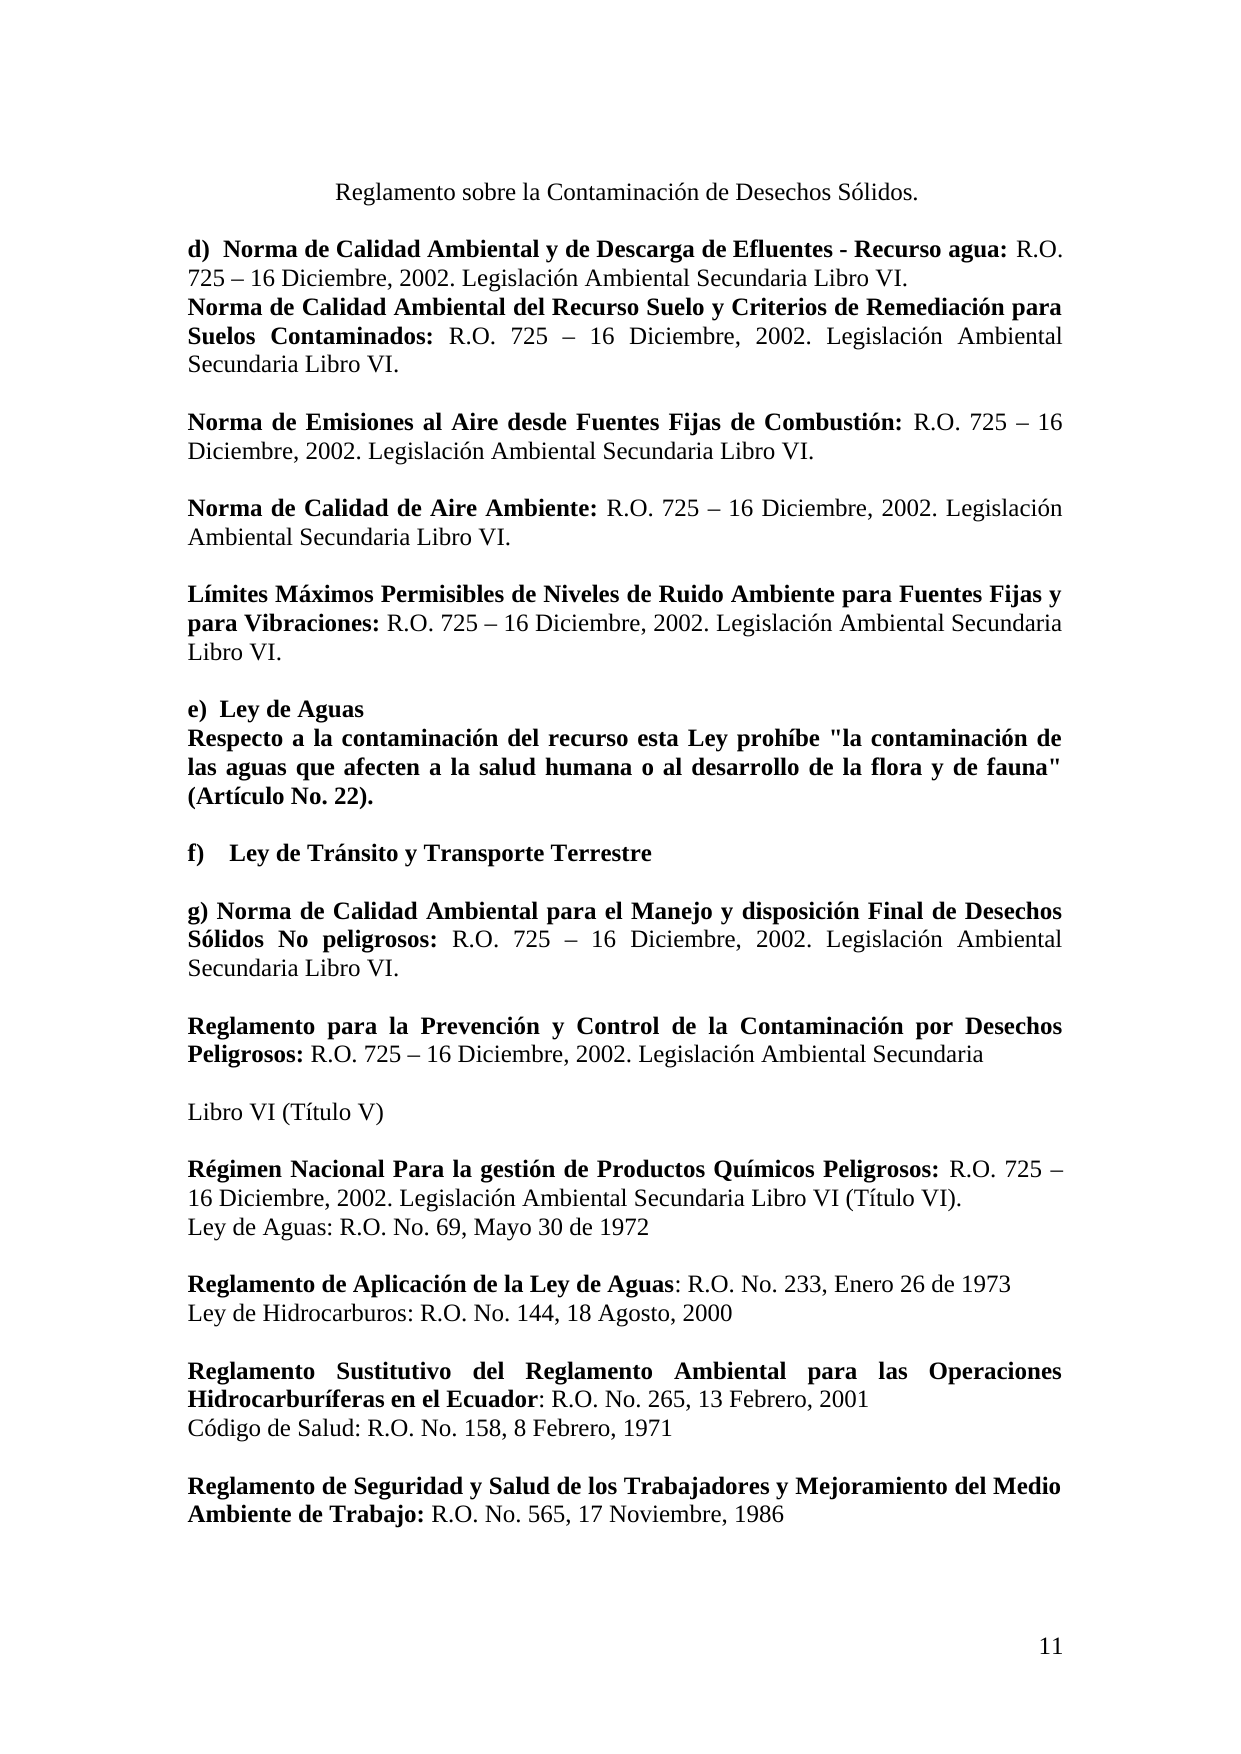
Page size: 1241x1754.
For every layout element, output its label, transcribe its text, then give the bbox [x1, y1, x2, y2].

text d) Norma de Calidad Ambiental y de Descarga de Efluentes - Recurso agua: R.O. 725 – 16 Diciembre, 2002. Legislación Ambiental Secundaria Libro VI. [187, 234, 1063, 292]
text Reglamento de Seguridad y Salud de los Trabajadores y Mejoramiento del Medio Ambiente de Trabajo: R.O. No. 565, 17 Noviembre, 1986 [187, 1471, 1063, 1528]
text Reglamento de Aplicación de la Ley de Aguas: R.O. No. 233, Enero 26 de 1973 [187, 1269, 1063, 1298]
text Reglamento para la Prevención y Control de la Contaminación por Desechos Peligrosos: R.O. 725 – 16 Diciembre, 2002. Legislación Ambiental Secundaria [187, 1011, 1063, 1068]
text Norma de Calidad de Aire Ambiente: R.O. 725 – 16 Diciembre, 2002. Legislación Ambiental Secundaria Libro VI. [187, 493, 1063, 551]
text g) Norma de Calidad Ambiental para el Manejo y disposición Final de Desechos Sólidos No peligrosos: R.O. 725 – 16 Diciembre, 2002. Legislación Ambiental Secundaria Libro VI. [187, 896, 1063, 982]
text Norma de Emisiones al Aire desde Fuentes Fijas de Combustión: R.O. 725 – 16 Diciembre, 2002. Legislación Ambiental Secundaria Libro VI. [187, 407, 1063, 464]
text Límites Máximos Permisibles de Niveles de Ruido Ambiente para Fuentes Fijas y para Vibraciones: R.O. 725 – 16 Diciembre, 2002. Legislación Ambiental Secundaria Libro VI. [187, 579, 1063, 666]
text Reglamento Sustitutivo del Reglamento Ambiental para las Operaciones Hidrocarburíferas en el Ecuador: R.O. No. 265, 13 Febrero, 2001 [187, 1356, 1063, 1413]
text Ley de Aguas: R.O. No. 69, Mayo 30 de 1972 [187, 1212, 1063, 1241]
text Libro VI (Título V) [187, 1097, 1063, 1126]
text f) Ley de Tránsito y Transporte Terrestre [187, 838, 1057, 867]
text Ley de Hidrocarburos: R.O. No. 144, 18 Agosto, 2000 [187, 1298, 1063, 1327]
list Reglamento sobre la Contaminación de Desechos Sólidos. [187, 177, 1063, 206]
text e) Ley de Aguas [187, 694, 1057, 723]
text Norma de Calidad Ambiental del Recurso Suelo y Criterios de Remediación para Suelos Contaminados: R.O. 725 – 16 Diciembre, 2002. Legislación Ambiental Secundaria Libro VI. [187, 292, 1063, 378]
text Régimen Nacional Para la gestión de Productos Químicos Peligrosos: R.O. 725 – 16 Diciembre, 2002. Legislación Ambiental Secundaria Libro VI (Título VI). [187, 1154, 1063, 1212]
text Respecto a la contaminación del recurso esta Ley prohíbe "la contaminación de las aguas que afecten a la salud humana o al desarrollo de la flora y de fauna" (Artículo No. 22). [187, 723, 1063, 809]
text Código de Salud: R.O. No. 158, 8 Febrero, 1971 [187, 1413, 1063, 1442]
